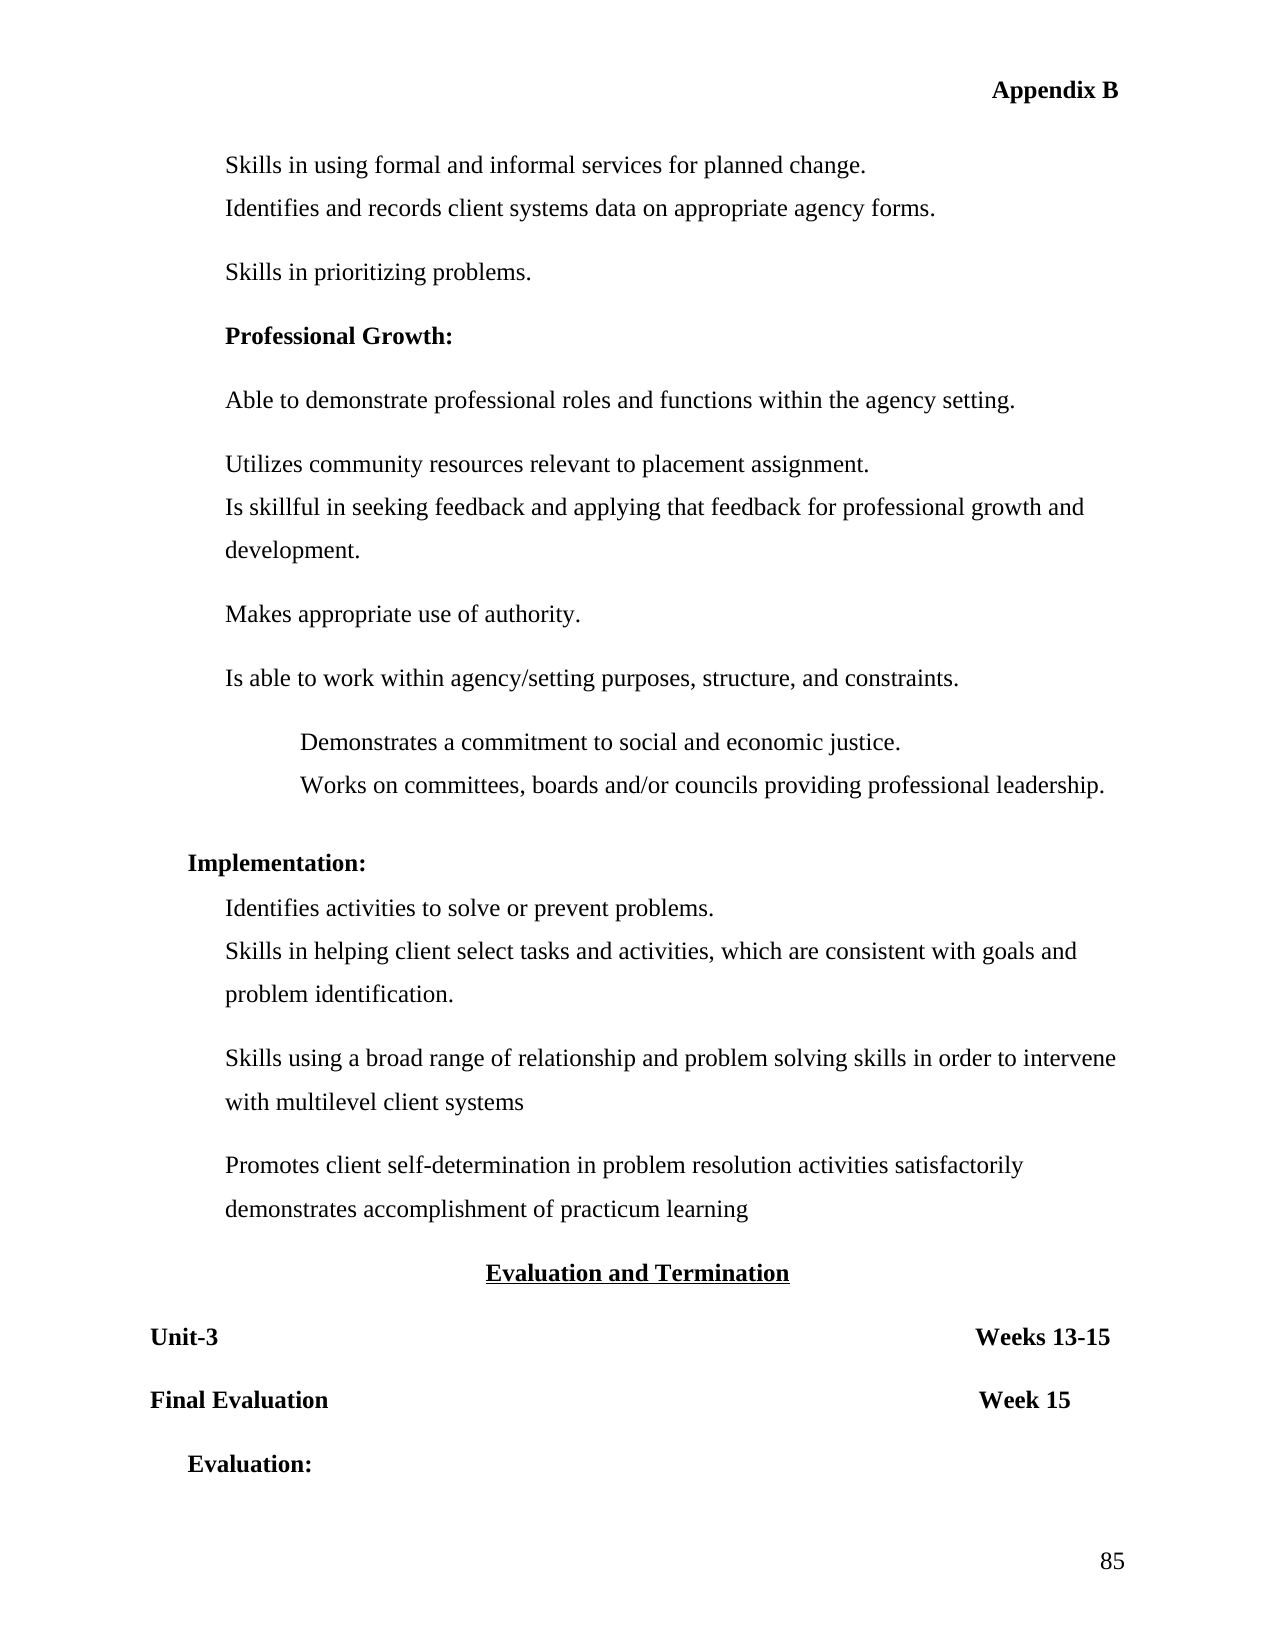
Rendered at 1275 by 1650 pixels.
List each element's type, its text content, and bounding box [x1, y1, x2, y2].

text Utilizes community resources relevant to placement assignment. Is skillful in seeking feedback and applying that feedback for professional growth and development. [225, 449, 1125, 564]
text Skills in using formal and informal services for planned change. Identifies and records client systems data on appropriate agency forms. [225, 150, 1125, 222]
text Demonstrates a commitment to social and economic justice. Works on committees, boards and/or councils providing professional leadership. [300, 727, 1125, 799]
text Unit-3 Weeks 13-15 [150, 1322, 1125, 1350]
text Makes appropriate use of authority. [225, 599, 1125, 628]
text Final Evaluation Week 15 [150, 1386, 1125, 1414]
text Skills using a broad range of relationship and problem solving skills in order to intervene with multilevel client systems [225, 1043, 1125, 1115]
text Evaluation and Termination [150, 1258, 1125, 1286]
text Professional Growth: [150, 321, 1125, 350]
text Skills in prioritizing problems. [225, 257, 1125, 286]
text Identifies activities to solve or prevent problems. Skills in helping client select tasks and activities, which are consistent with goals and problem identification. [225, 893, 1125, 1008]
text Implementation: [187, 848, 1125, 877]
text Evaluation: [187, 1449, 1125, 1478]
text Promotes client self-determination in problem resolution activities satisfactorily demonstrates accomplishment of practicum learning [225, 1151, 1125, 1222]
text Able to demonstrate professional roles and functions within the agency setting. [225, 385, 1125, 414]
text Is able to work within agency/setting purposes, structure, and constraints. [225, 663, 1125, 692]
